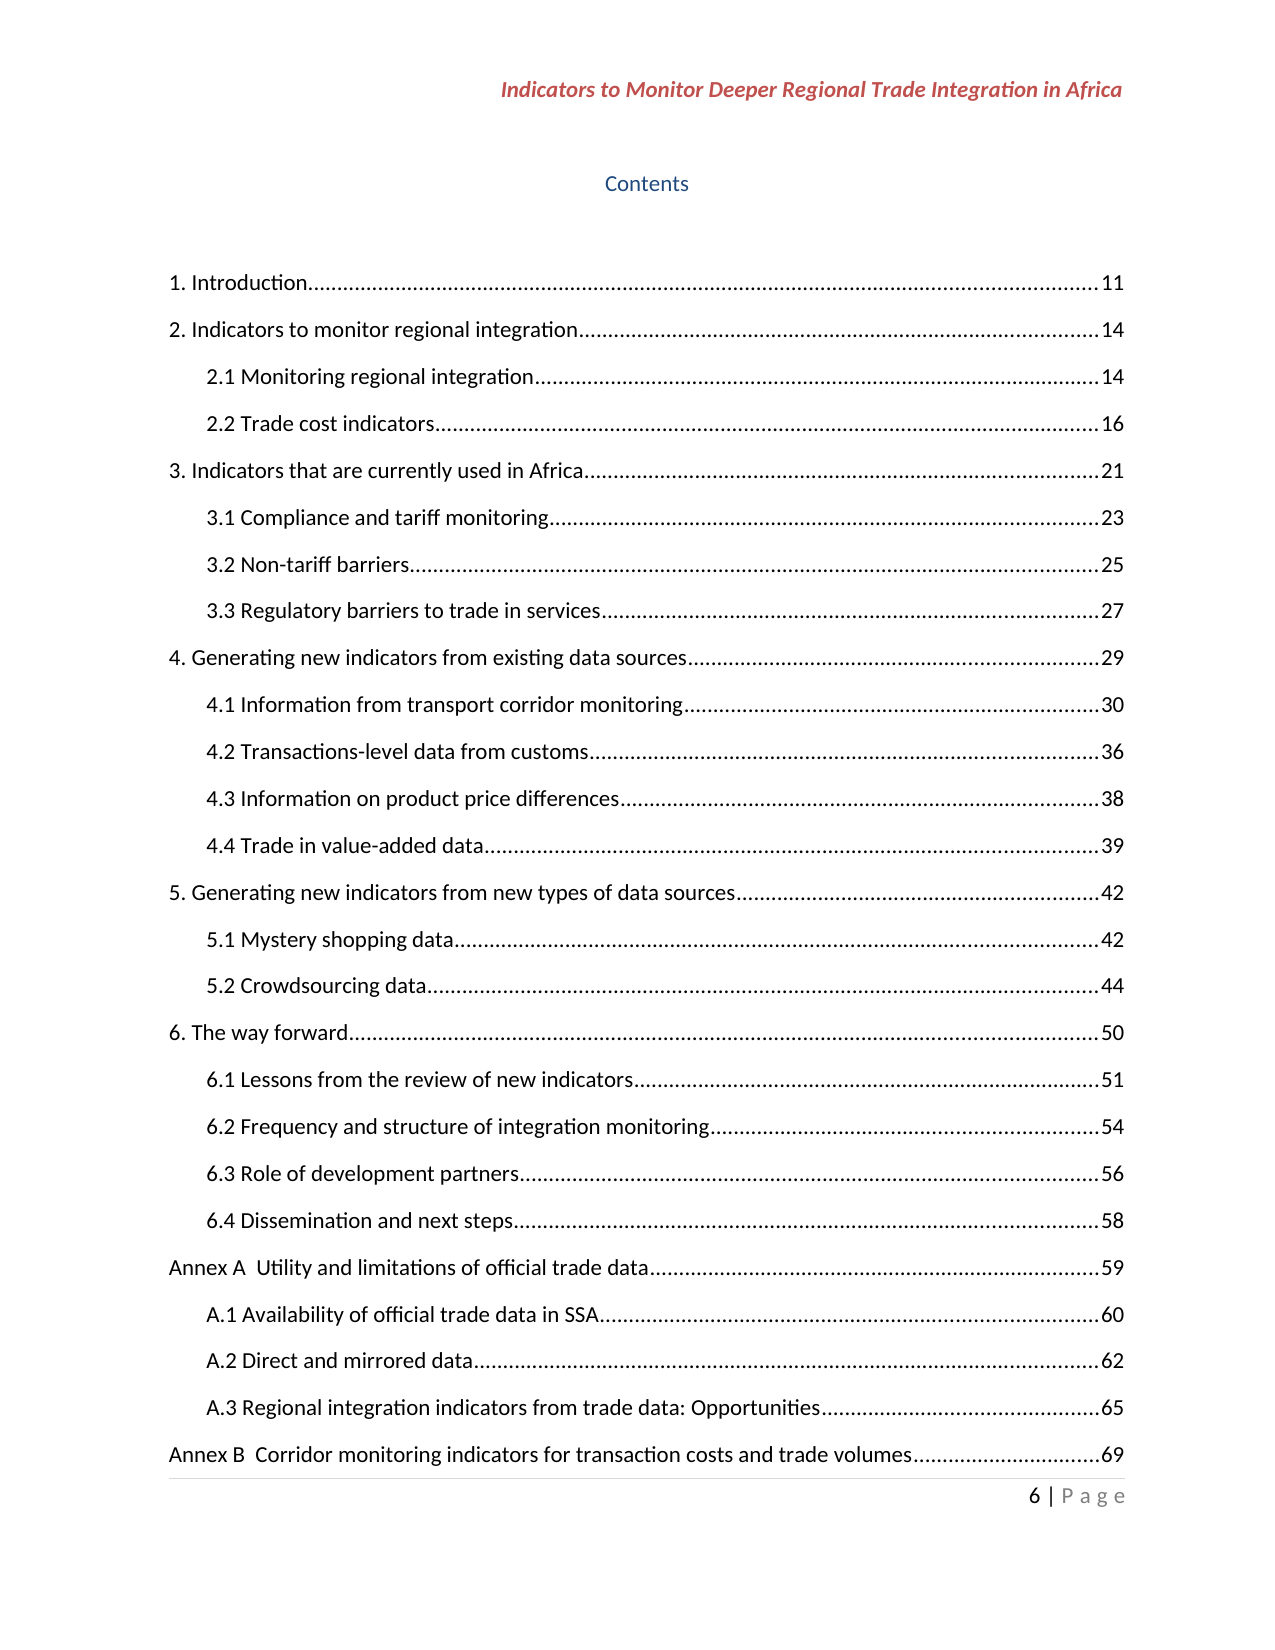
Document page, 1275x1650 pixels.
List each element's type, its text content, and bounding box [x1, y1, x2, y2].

text Annex B Corridor monitoring indicators for transaction costs and trade volumes 69 [169, 1440, 1125, 1468]
text 3.1 Compliance and tariff monitoring 23 [206, 503, 1125, 531]
text 6.2 Frequency and structure of integration monitoring 54 [206, 1112, 1125, 1140]
text 5. Generating new indicators from new types of data sources 42 [169, 878, 1125, 906]
text 4.1 Information from transport corridor monitoring 30 [206, 690, 1125, 718]
text 5.1 Mystery shopping data 42 [206, 925, 1125, 953]
text 2.1 Monitoring regional integration 14 [206, 362, 1125, 390]
text 6.3 Role of development partners 56 [206, 1159, 1125, 1187]
text 2. Indicators to monitor regional integration 14 [169, 315, 1125, 343]
text 6. The way forward 50 [169, 1018, 1125, 1047]
text 6.1 Lessons from the review of new indicators 51 [206, 1065, 1125, 1093]
text 2.2 Trade cost indicators 16 [206, 409, 1125, 437]
text 4.2 Transactions-level data from customs 36 [206, 737, 1125, 765]
text A.3 Regional integration indicators from trade data: Opportunities 65 [206, 1393, 1125, 1422]
text 4.3 Information on product price differences 38 [206, 784, 1125, 812]
text Annex A Utility and limitations of official trade data 59 [169, 1253, 1125, 1281]
text 4.4 Trade in value-added data 39 [206, 831, 1125, 859]
text 6.4 Dissemination and next steps 58 [206, 1206, 1125, 1234]
text Contents [169, 169, 1125, 197]
text 5.2 Crowdsourcing data 44 [206, 972, 1125, 1000]
text 3.3 Regulatory barriers to trade in services 27 [206, 597, 1125, 625]
text 3.2 Non-tariff barriers 25 [206, 550, 1125, 578]
text A.1 Availability of official trade data in SSA 60 [206, 1300, 1125, 1328]
text 4. Generating new indicators from existing data sources 29 [169, 643, 1125, 672]
text 1. Introduction 11 [169, 268, 1125, 297]
text A.2 Direct and mirrored data 62 [206, 1347, 1125, 1375]
text 3. Indicators that are currently used in Africa 21 [169, 456, 1125, 484]
